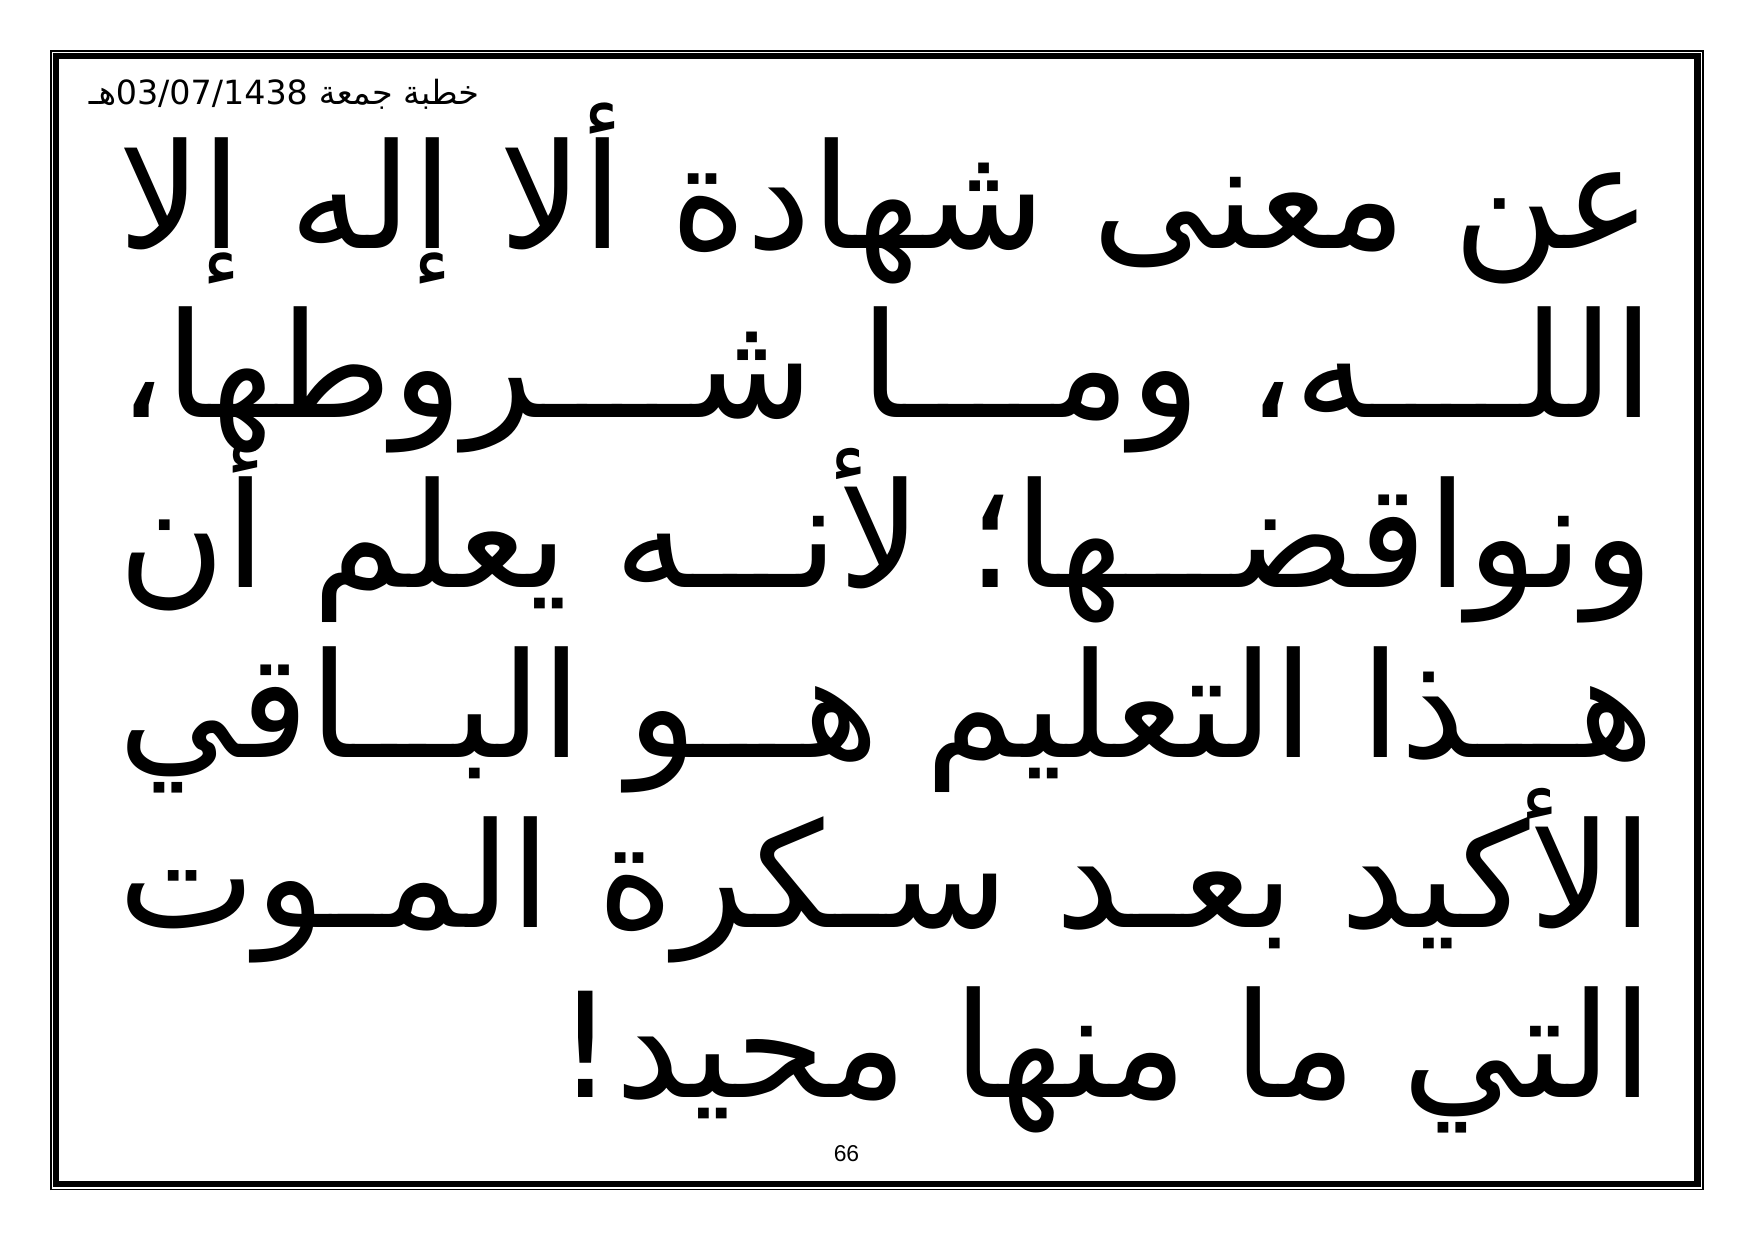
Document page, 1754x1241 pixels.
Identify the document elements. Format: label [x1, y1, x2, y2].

text [118, 113, 1654, 1131]
